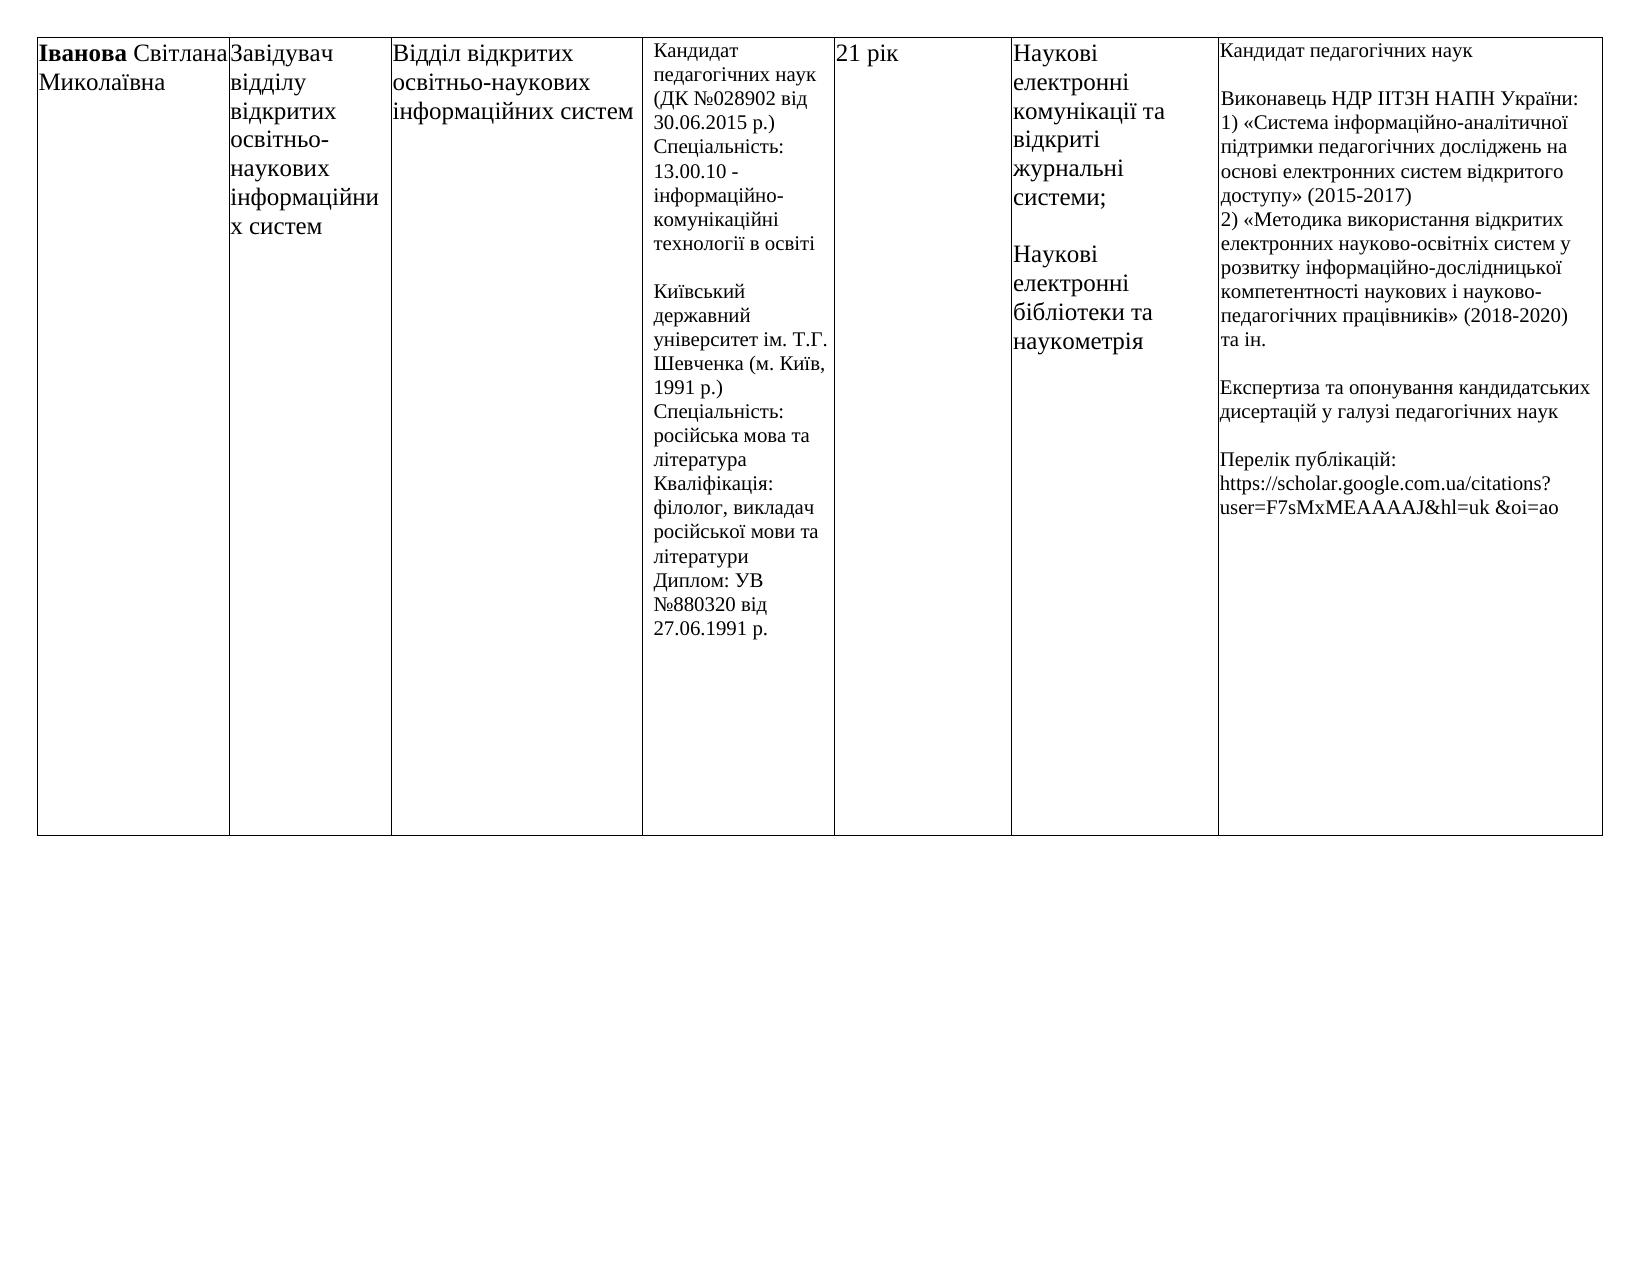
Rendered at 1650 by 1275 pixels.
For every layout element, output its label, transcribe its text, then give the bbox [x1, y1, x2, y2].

table_cell 21 рік [835, 38, 1011, 835]
table_cell Відділ відкритих освітньо-наукових інформаційних систем [392, 38, 642, 835]
table_cell Завідувач відділу відкритих освітньо-наукових інформаційних систем [230, 38, 391, 835]
table_cell Наукові електронні комунікації та відкриті журнальні системи; Наукові електронні бібліотеки та наукометрія [1012, 38, 1218, 835]
table_cell Кандидат педагогічних наук (ДК №028902 від 30.06.2015 р.) Спеціальність: 13.00.10 - інформаційно-комунікаційні технології в освіті Київський державний університет ім. Т.Г. Шевченка (м. Київ, 1991 р.) Спеціальність: російська мова та література Кваліфікація: філолог, викладач російської мови та літератури Диплом: УВ №880320 від 27.06.1991 р. [643, 38, 834, 835]
table_cell Кандидат педагогічних наук Виконавець НДР ІІТЗН НАПН України: 1) «Система інформаційно-аналітичної підтримки педагогічних досліджень на основі електронних систем відкритого доступу» (2015-2017) 2) «Методика використання відкритих електронних науково-освітніх систем у розвитку інформаційно-дослідницької компетентності наукових і науково-педагогічних працівників» (2018-2020) та ін. Експертиза та опонування кандидатських дисертацій у галузі педагогічних наук Перелік публікацій: https://scholar.google.com.ua/citations?user=F7sMxMEAAAAJ&hl=uk &oi=ao [1219, 38, 1602, 835]
table_cell Іванова Світлана Миколаївна [38, 38, 229, 835]
